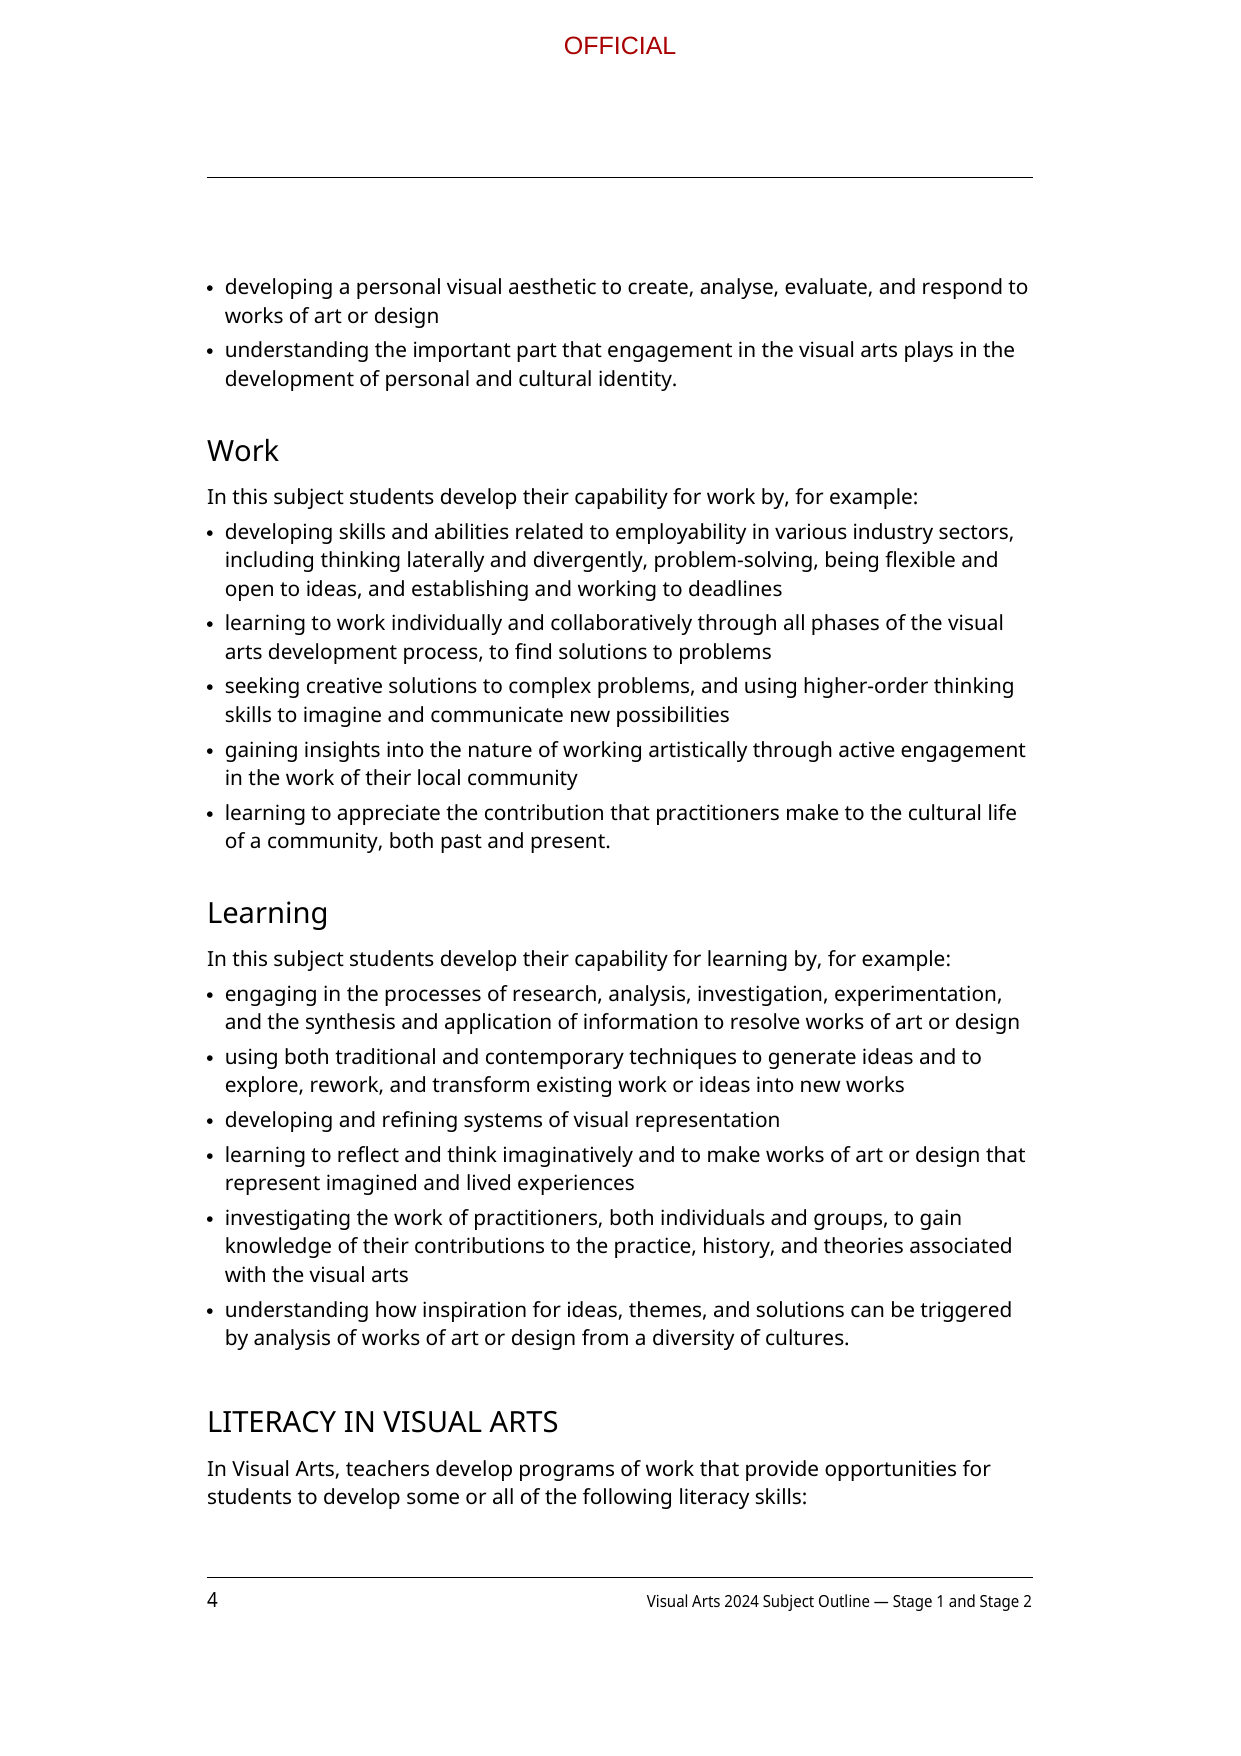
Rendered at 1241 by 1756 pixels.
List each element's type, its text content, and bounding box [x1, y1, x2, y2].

text understanding the important part that engagement in the visual arts plays in the development of personal and cultural identity. [207, 336, 1033, 392]
text developing a personal visual aesthetic to create, analyse, evaluate, and respond to works of art or design [207, 272, 1033, 329]
text In this subject students develop their capability for work by, for example: [207, 482, 1033, 511]
text learning to reflect and think imaginatively and to make works of art or design that represent imagined and lived experiences [207, 1140, 1033, 1197]
text Work [207, 430, 1033, 470]
text Literacy in Visual Arts [207, 1402, 1033, 1441]
text learning to appreciate the contribution that practitioners make to the cultural life of a community, both past and present. [207, 798, 1033, 855]
text using both traditional and contemporary techniques to generate ideas and to explore, rework, and transform existing work or ideas into new works [207, 1042, 1033, 1099]
text developing and refining systems of visual representation [207, 1105, 1033, 1134]
text seeking creative solutions to complex problems, and using higher-order thinking skills to imagine and communicate new possibilities [207, 672, 1033, 728]
text learning to work individually and collaboratively through all phases of the visual arts development process, to find solutions to problems [207, 608, 1033, 665]
text In Visual Arts, teachers develop programs of work that provide opportunities for students to develop some or all of the following literacy skills: [207, 1454, 1033, 1511]
text investigating the work of practitioners, both individuals and groups, to gain knowledge of their contributions to the practice, history, and theories associated with the visual arts [207, 1203, 1033, 1288]
text Learning [207, 892, 1033, 932]
text gaining insights into the nature of working artistically through active engagement in the work of their local community [207, 735, 1033, 792]
text understanding how inspiration for ideas, themes, and solutions can be triggered by analysis of works of art or design from a diversity of cultures. [207, 1295, 1033, 1352]
text engaging in the processes of research, analysis, investigation, experimentation, and the synthesis and application of information to resolve works of art or design [207, 979, 1033, 1036]
text developing skills and abilities related to employability in various industry sectors, including thinking laterally and divergently, problem-solving, being flexible and open to ideas, and establishing and working to deadlines [207, 517, 1033, 602]
text In this subject students develop their capability for learning by, for example: [207, 944, 1033, 973]
